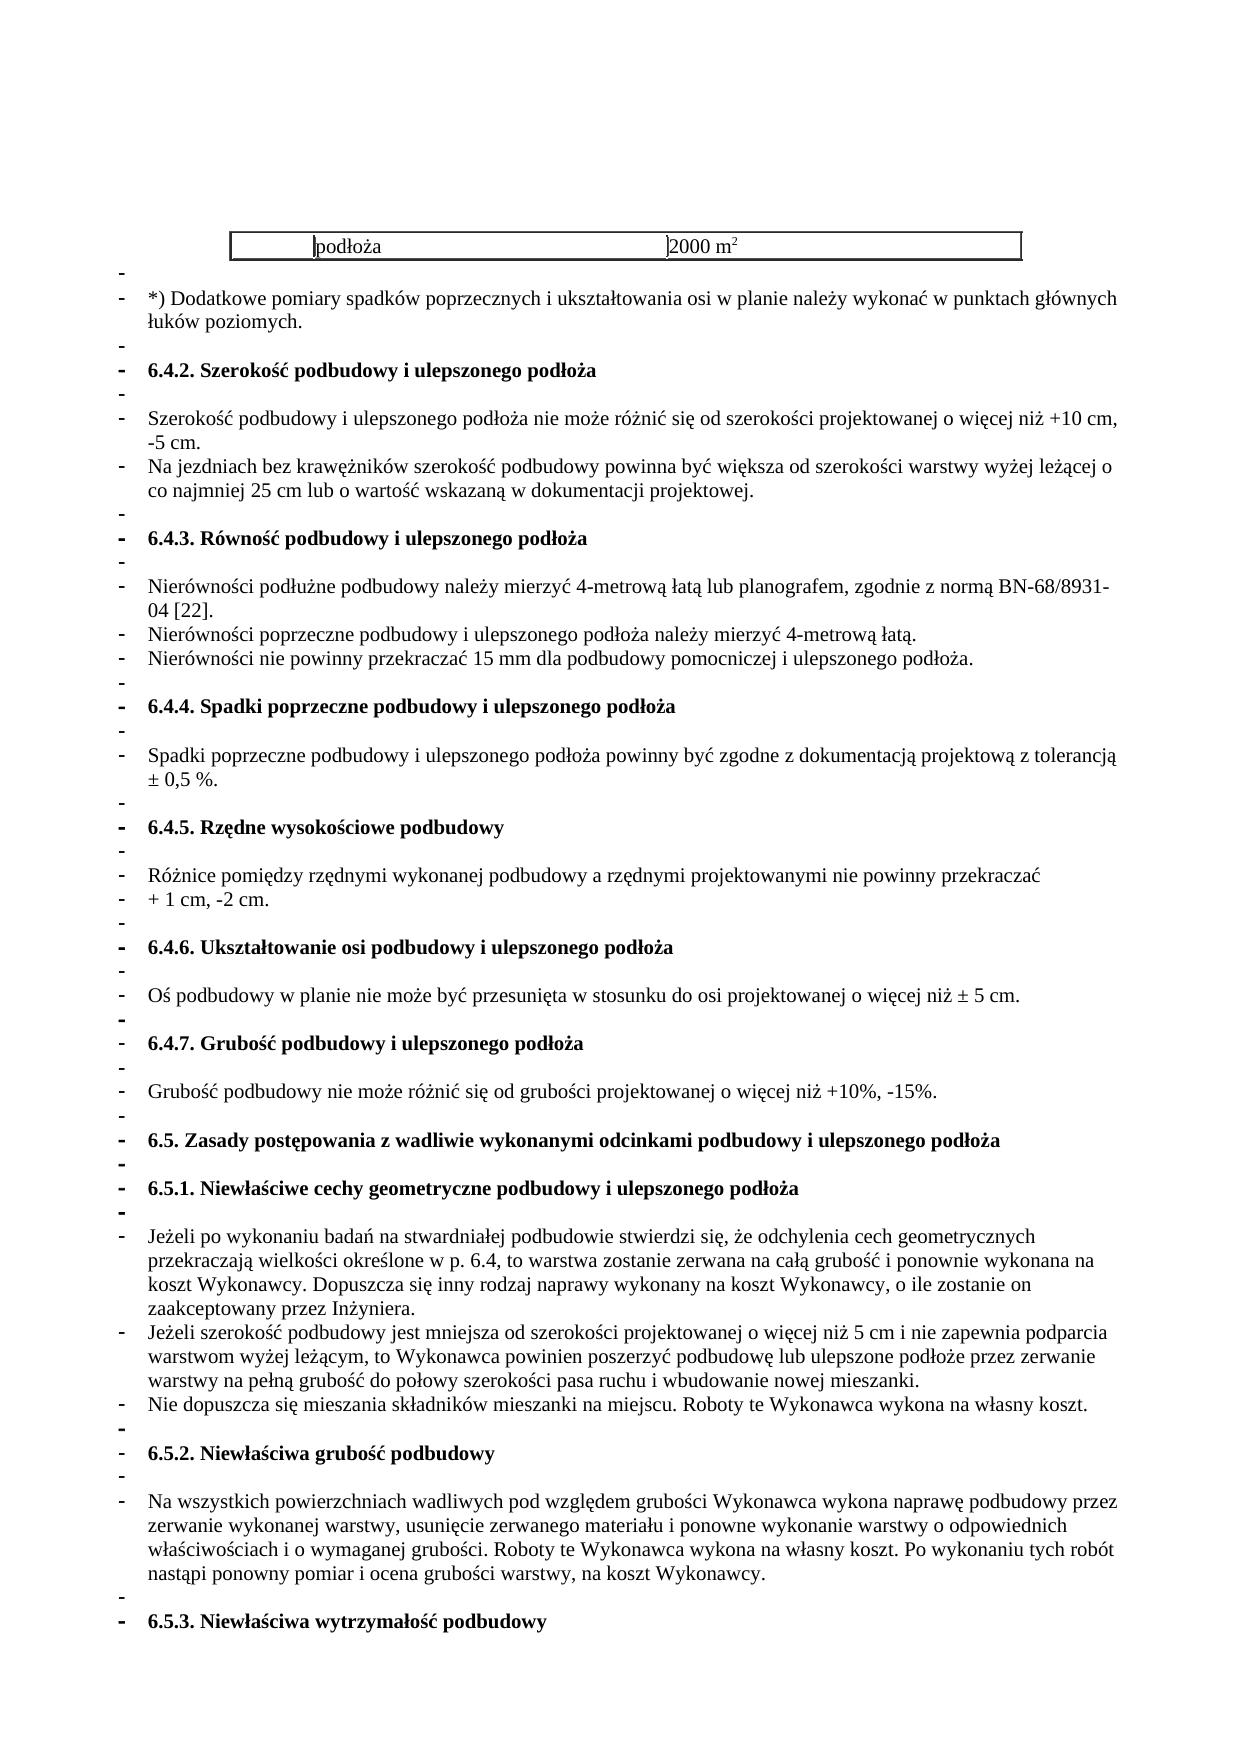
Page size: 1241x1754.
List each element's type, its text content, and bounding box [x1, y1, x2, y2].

list Na jezdniach bez krawężników szerokość podbudowy powinna być większa od szerokości warstwy wyżej leżącej o co najmniej lub o wartość wskazaną w dokumentacji projektowej. [118, 454, 1122, 502]
list 6.5.2. Niewłaściwa grubość podbudowy [118, 1440, 1122, 1464]
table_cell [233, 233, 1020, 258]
list + , . [118, 887, 1122, 911]
list 6.4.4. Spadki poprzeczne podbudowy i ulepszonego podłoża [118, 694, 1122, 718]
list Jeżeli po wykonaniu badań na stwardniałej podbudowie stwierdzi się, że odchylenia cech geometrycznych przekraczają wielkości określone w p. 6.4, to warstwa zostanie zerwana na całą grubość i ponownie wykonana na koszt Wykonawcy. Dopuszcza się inny rodzaj naprawy wykonany na koszt Wykonawcy, o ile zostanie on zaakceptowany przez Inżyniera. [118, 1224, 1122, 1320]
list Oś podbudowy w planie nie może być przesunięta w stosunku do osi projektowanej o więcej niż ± . [118, 983, 1122, 1007]
list Różnice pomiędzy rzędnymi wykonanej podbudowy a rzędnymi projektowanymi nie powinny przekraczać [118, 863, 1122, 887]
list Jeżeli szerokość podbudowy jest mniejsza od szerokości projektowanej o więcej niż i nie zapewnia podparcia warstwom wyżej leżącym, to Wykonawca powinien poszerzyć podbudowę lub ulepszone podłoże przez zerwanie warstwy na pełną grubość do połowy szerokości pasa ruchu i wbudowanie nowej mieszanki. [118, 1320, 1122, 1392]
list Na wszystkich powierzchniach wadliwych pod względem grubości Wykonawca wykona naprawę podbudowy przez zerwanie wykonanej warstwy, usunięcie zerwanego materiału i ponowne wykonanie warstwy o odpowiednich właściwościach i o wymaganej grubości. Roboty te Wykonawca wykona na własny koszt. Po wykonaniu tych robót nastąpi ponowny pomiar i ocena grubości warstwy, na koszt Wykonawcy. [118, 1488, 1122, 1585]
list 6.5. Zasady postępowania z wadliwie wykonanymi odcinkami podbudowy i ulepszonego podłoża [118, 1128, 1122, 1152]
list Nie dopuszcza się mieszania składników mieszanki na miejscu. Roboty te Wykonawca wykona na własny koszt. [118, 1392, 1122, 1416]
list Nierówności nie powinny przekraczać dla podbudowy pomocniczej i ulepszonego podłoża. [118, 646, 1122, 670]
list 6.4.6. Ukształtowanie osi podbudowy i ulepszonego podłoża [118, 935, 1122, 959]
list 6.5.3. Niewłaściwa wytrzymałość podbudowy [118, 1609, 1122, 1633]
list 6.4.2. Szerokość podbudowy i ulepszonego podłoża [118, 358, 1122, 382]
list Spadki poprzeczne podbudowy i ulepszonego podłoża powinny być zgodne z dokumentacją projektową z tolerancją ± 0,5 %. [118, 743, 1122, 791]
list 6.4.3. Równość podbudowy i ulepszonego podłoża [118, 526, 1122, 550]
list Nierówności podłużne podbudowy należy mierzyć 4-metrową łatą lub planografem, zgodnie z normą BN-68/8931-04 [22]. [118, 574, 1122, 622]
list Grubość podbudowy nie może różnić się od grubości projektowanej o więcej niż +10%, -15%. [118, 1079, 1122, 1103]
list 6.4.7. Grubość podbudowy i ulepszonego podłoża [118, 1031, 1122, 1055]
list Nierówności poprzeczne podbudowy i ulepszonego podłoża należy mierzyć 4-metrową łatą. [118, 622, 1122, 646]
list 6.5.1. Niewłaściwe cechy geometryczne podbudowy i ulepszonego podłoża [118, 1176, 1122, 1200]
list 6.4.5. Rzędne wysokościowe podbudowy [118, 815, 1122, 839]
list *) Dodatkowe pomiary spadków poprzecznych i ukształtowania osi w planie należy wykonać w punktach głównych łuków poziomych. [118, 285, 1122, 333]
list Szerokość podbudowy i ulepszonego podłoża nie może różnić się od szerokości projektowanej o więcej niż +, . [118, 406, 1122, 454]
